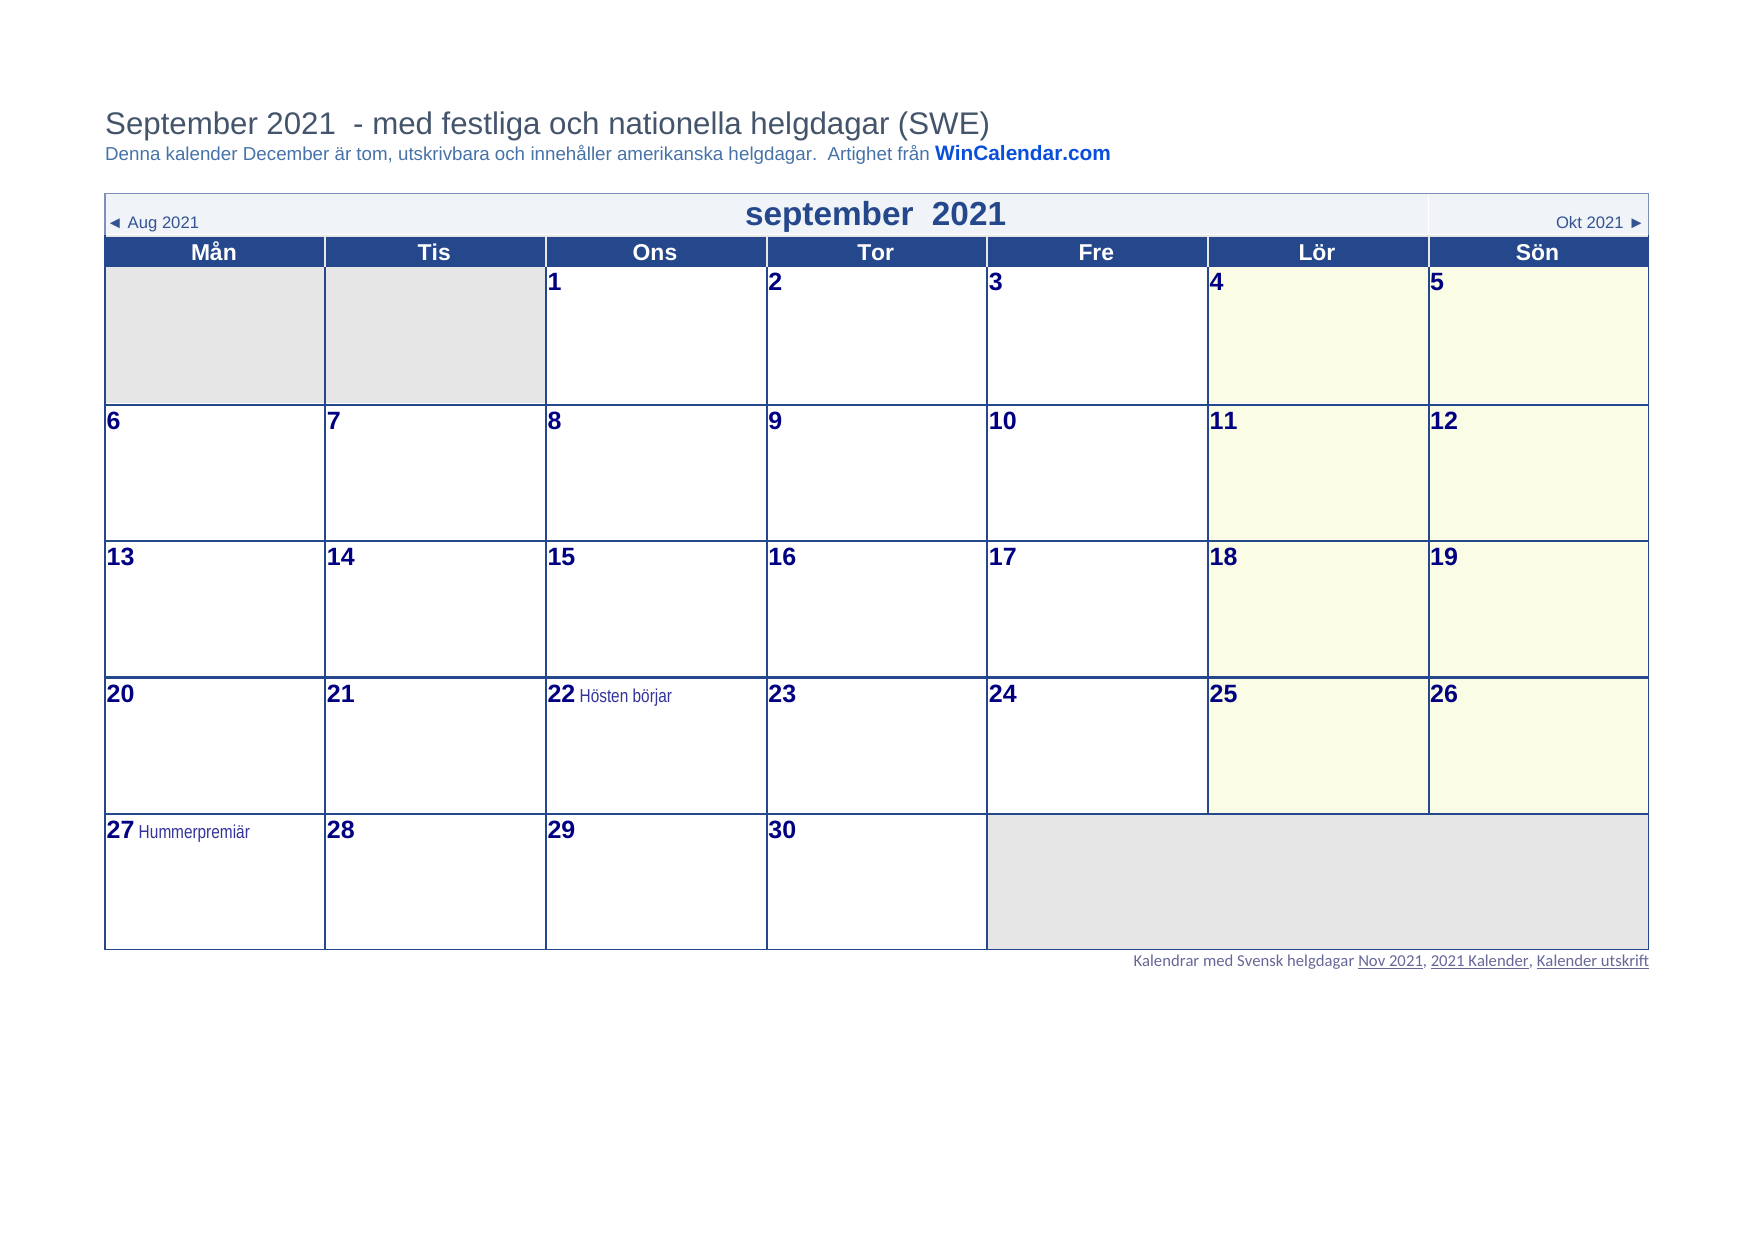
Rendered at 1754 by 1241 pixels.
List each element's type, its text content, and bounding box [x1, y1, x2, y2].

table_cell 13 [106, 542, 324, 676]
table_cell 8 [547, 406, 766, 540]
table_cell 17 [988, 542, 1207, 676]
table_cell 1 [547, 267, 766, 403]
table_cell 5 [1430, 267, 1648, 403]
table_cell 21 [326, 679, 545, 813]
table_cell 20 [106, 679, 324, 813]
table_cell [988, 815, 1648, 949]
table_cell [106, 267, 324, 403]
table_cell Tor [768, 237, 986, 267]
table_cell 18 [1209, 542, 1428, 676]
table_cell [326, 267, 545, 403]
text September 2021 - med festliga och nationella helgdagar (SWE) Denna kalender December är tom, utskrivbara och innehåller amerikanska helgdagar. Artighet från WinCalendar.com [105, 105, 1649, 193]
table_cell Sön [1430, 237, 1648, 267]
table_cell 15 [547, 542, 766, 676]
table_cell Mån [106, 237, 324, 267]
table_cell Lör [1209, 237, 1428, 267]
table_cell 24 [988, 679, 1207, 813]
table_cell 14 [326, 542, 545, 676]
table_cell 30 [768, 815, 986, 949]
table_header ◄ Aug 2021 [106, 194, 325, 234]
table_cell 12 [1430, 406, 1648, 540]
table_cell 10 [988, 406, 1207, 540]
table_cell 26 [1430, 679, 1648, 813]
table_cell Tis [326, 237, 545, 267]
table_header Okt 2021 ► [1429, 194, 1648, 234]
table_cell 27 Hummerpremiär [106, 815, 324, 949]
table_cell 6 [106, 406, 324, 540]
table_cell 23 [768, 679, 986, 813]
table_cell 2 [768, 267, 986, 403]
table_cell 22 Hösten börjar [547, 679, 766, 813]
table_cell 11 [1209, 406, 1428, 540]
table_cell 7 [326, 406, 545, 540]
table_cell 29 [547, 815, 766, 949]
table_cell Fre [988, 237, 1207, 267]
table_cell 16 [768, 542, 986, 676]
table_cell 4 [1209, 267, 1428, 403]
table_header september 2021 [325, 194, 1428, 234]
table_cell 3 [988, 267, 1207, 403]
table_cell Ons [547, 237, 766, 267]
text Kalendrar med Svensk helgdagar Nov 2021, 2021 Kalender, Kalender utskrift [105, 950, 1649, 971]
table_cell 9 [768, 406, 986, 540]
table_cell 19 [1430, 542, 1648, 676]
table_cell 28 [326, 815, 545, 949]
table_cell 25 [1209, 679, 1428, 813]
